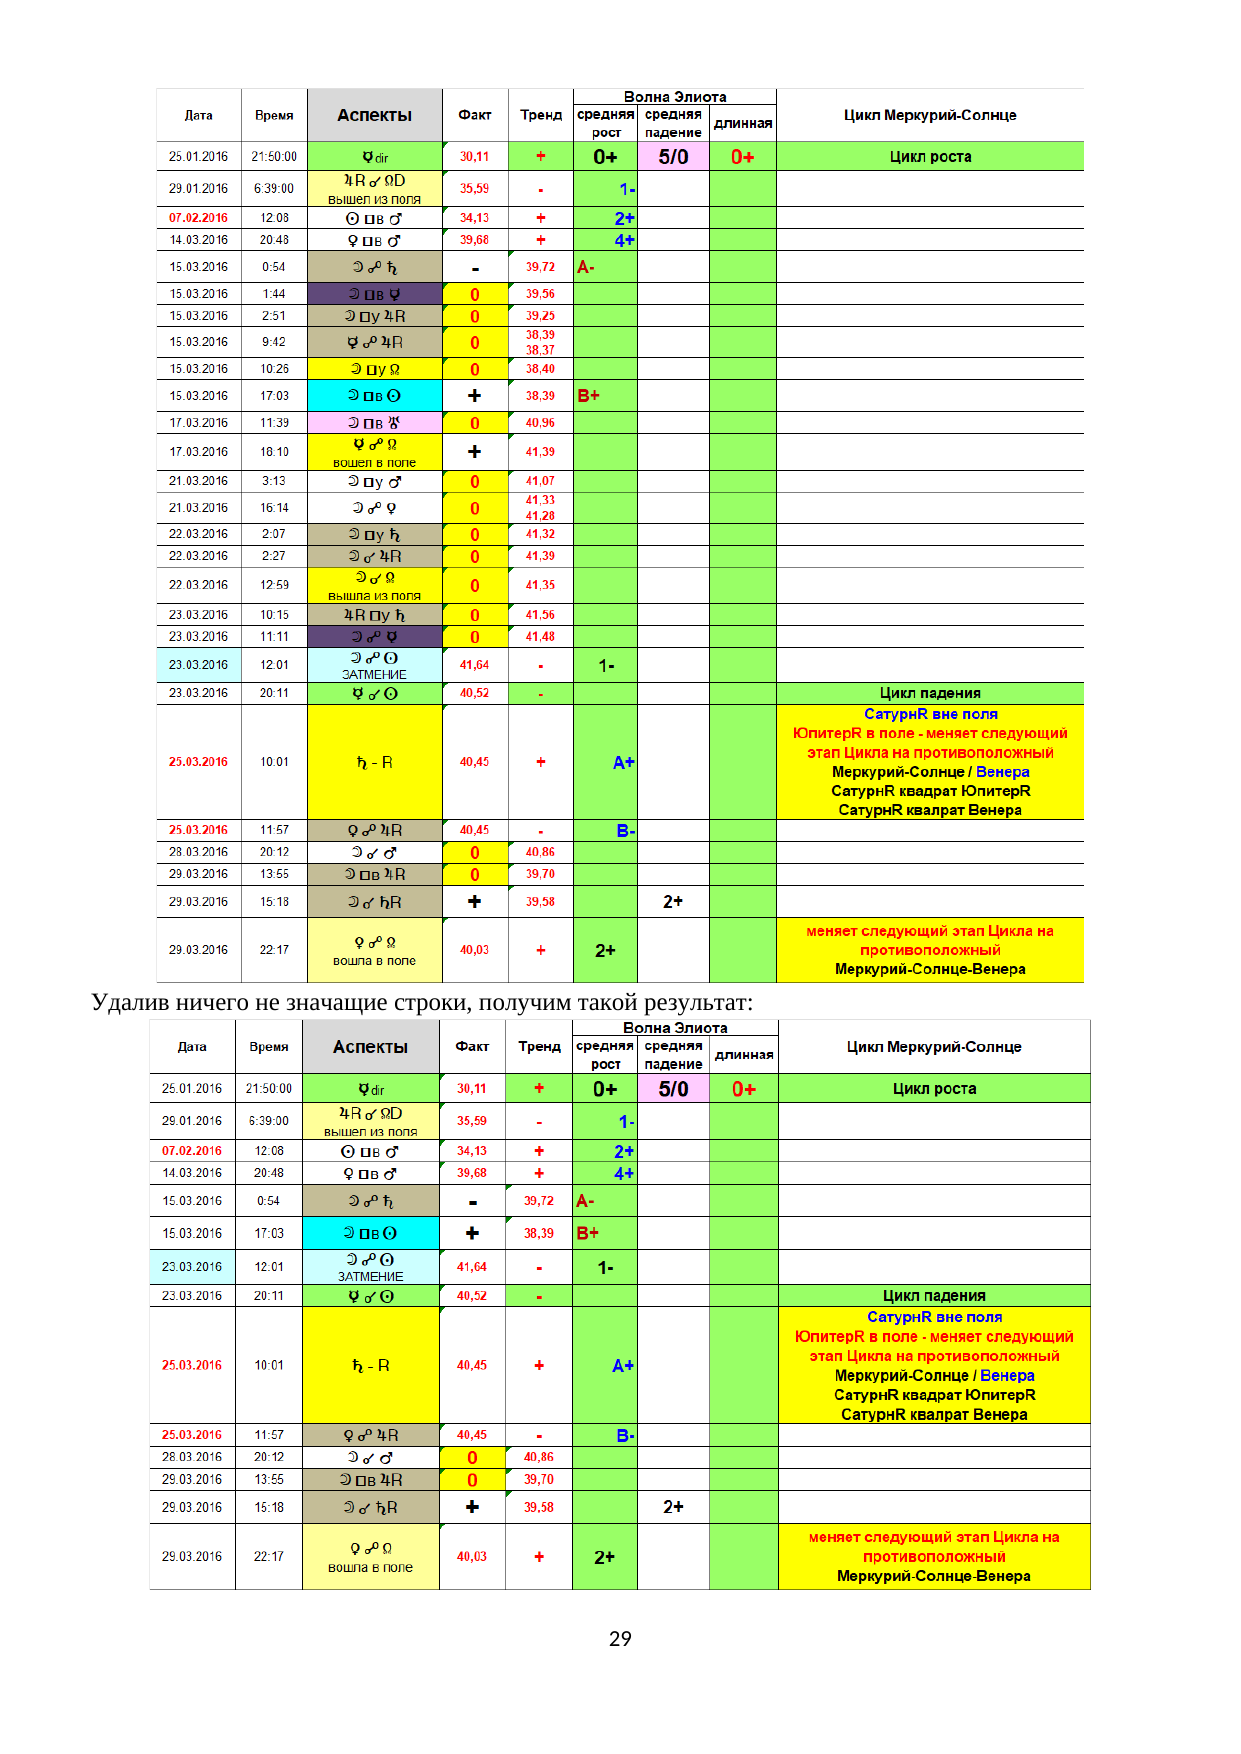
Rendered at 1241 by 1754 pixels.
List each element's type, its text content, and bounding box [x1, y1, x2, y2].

picture [149, 1019, 1091, 1590]
picture [156, 88, 1084, 983]
text Удалив ничего не значащие строки, получим такой результат: [59, 987, 1181, 1015]
